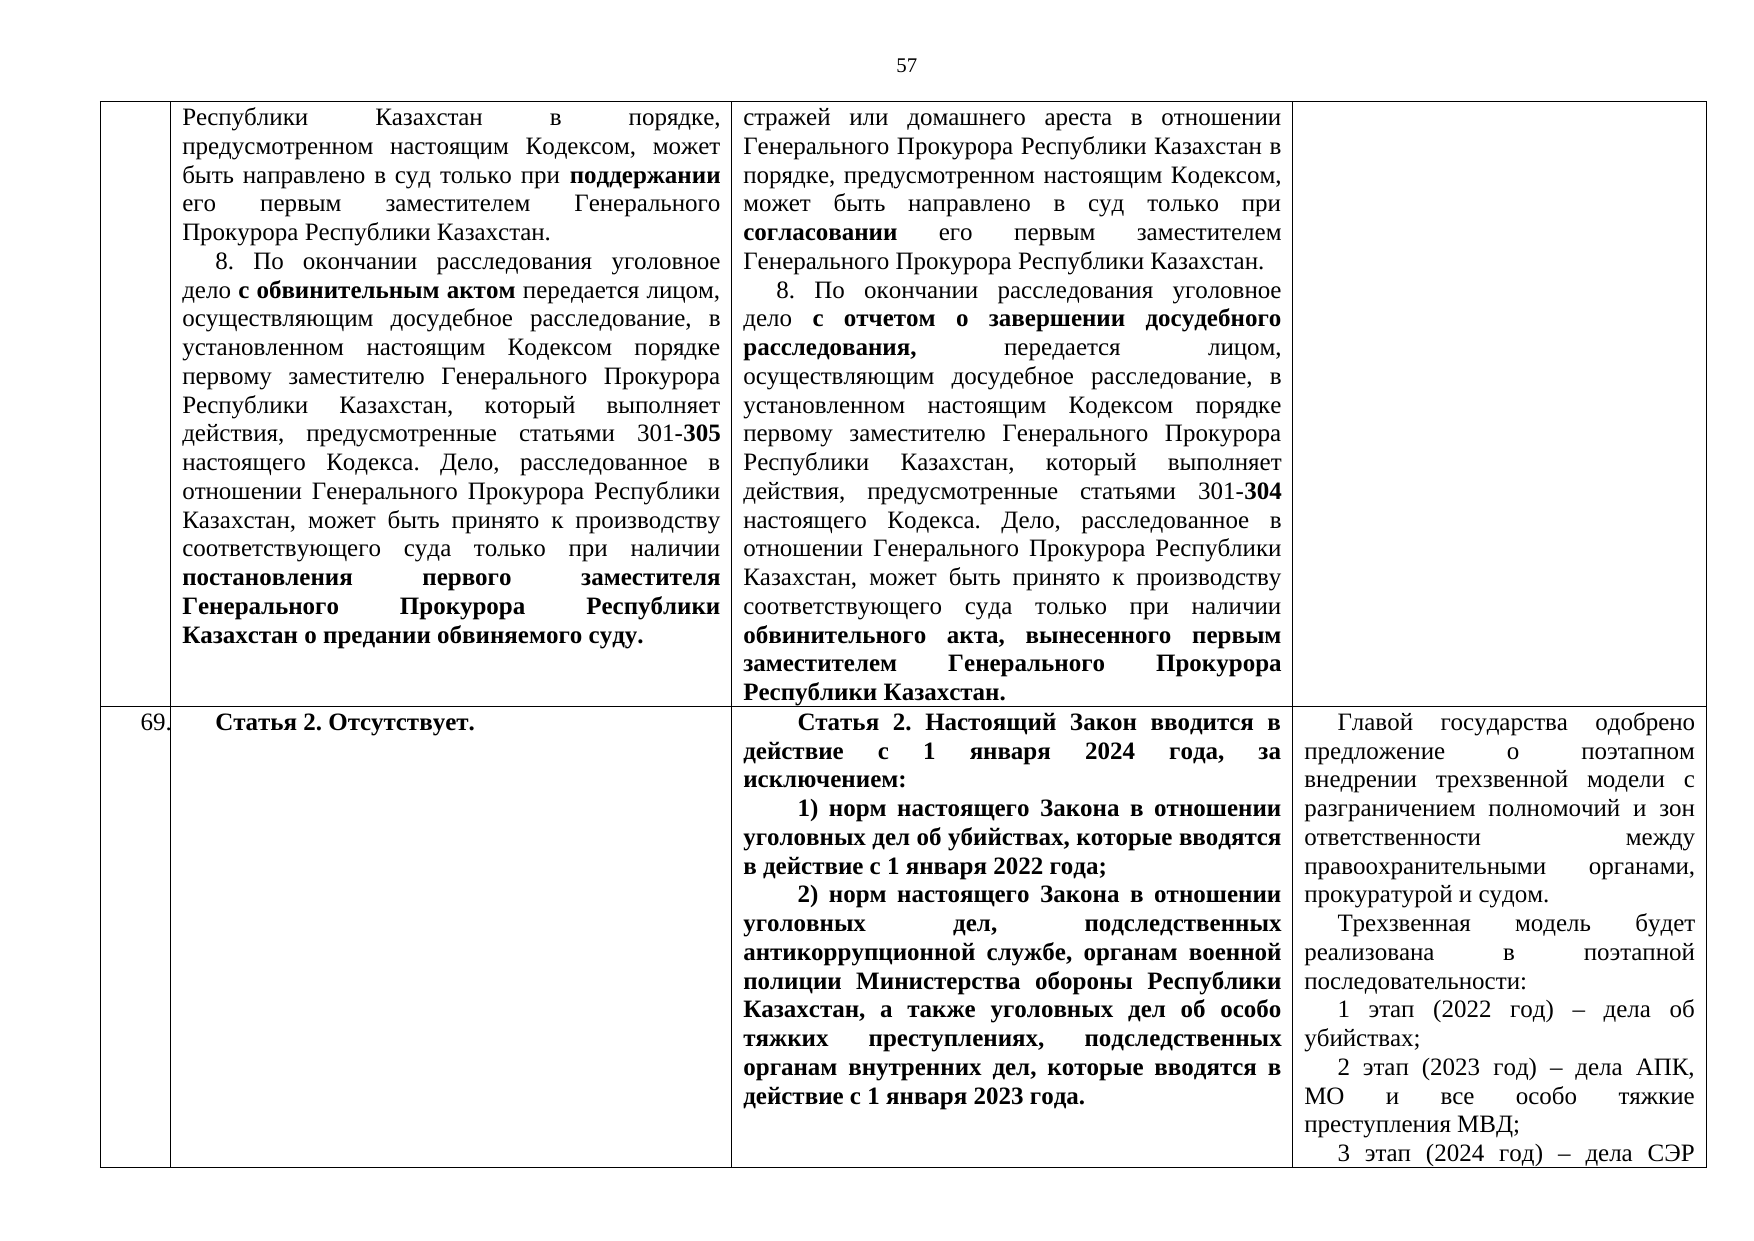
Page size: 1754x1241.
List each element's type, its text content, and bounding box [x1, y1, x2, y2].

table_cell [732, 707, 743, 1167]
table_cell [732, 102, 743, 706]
table_cell [101, 102, 170, 706]
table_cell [171, 707, 731, 1167]
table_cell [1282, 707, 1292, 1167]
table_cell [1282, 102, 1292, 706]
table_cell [1293, 102, 1706, 706]
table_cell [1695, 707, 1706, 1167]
table_cell [101, 707, 170, 1167]
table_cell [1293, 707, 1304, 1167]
